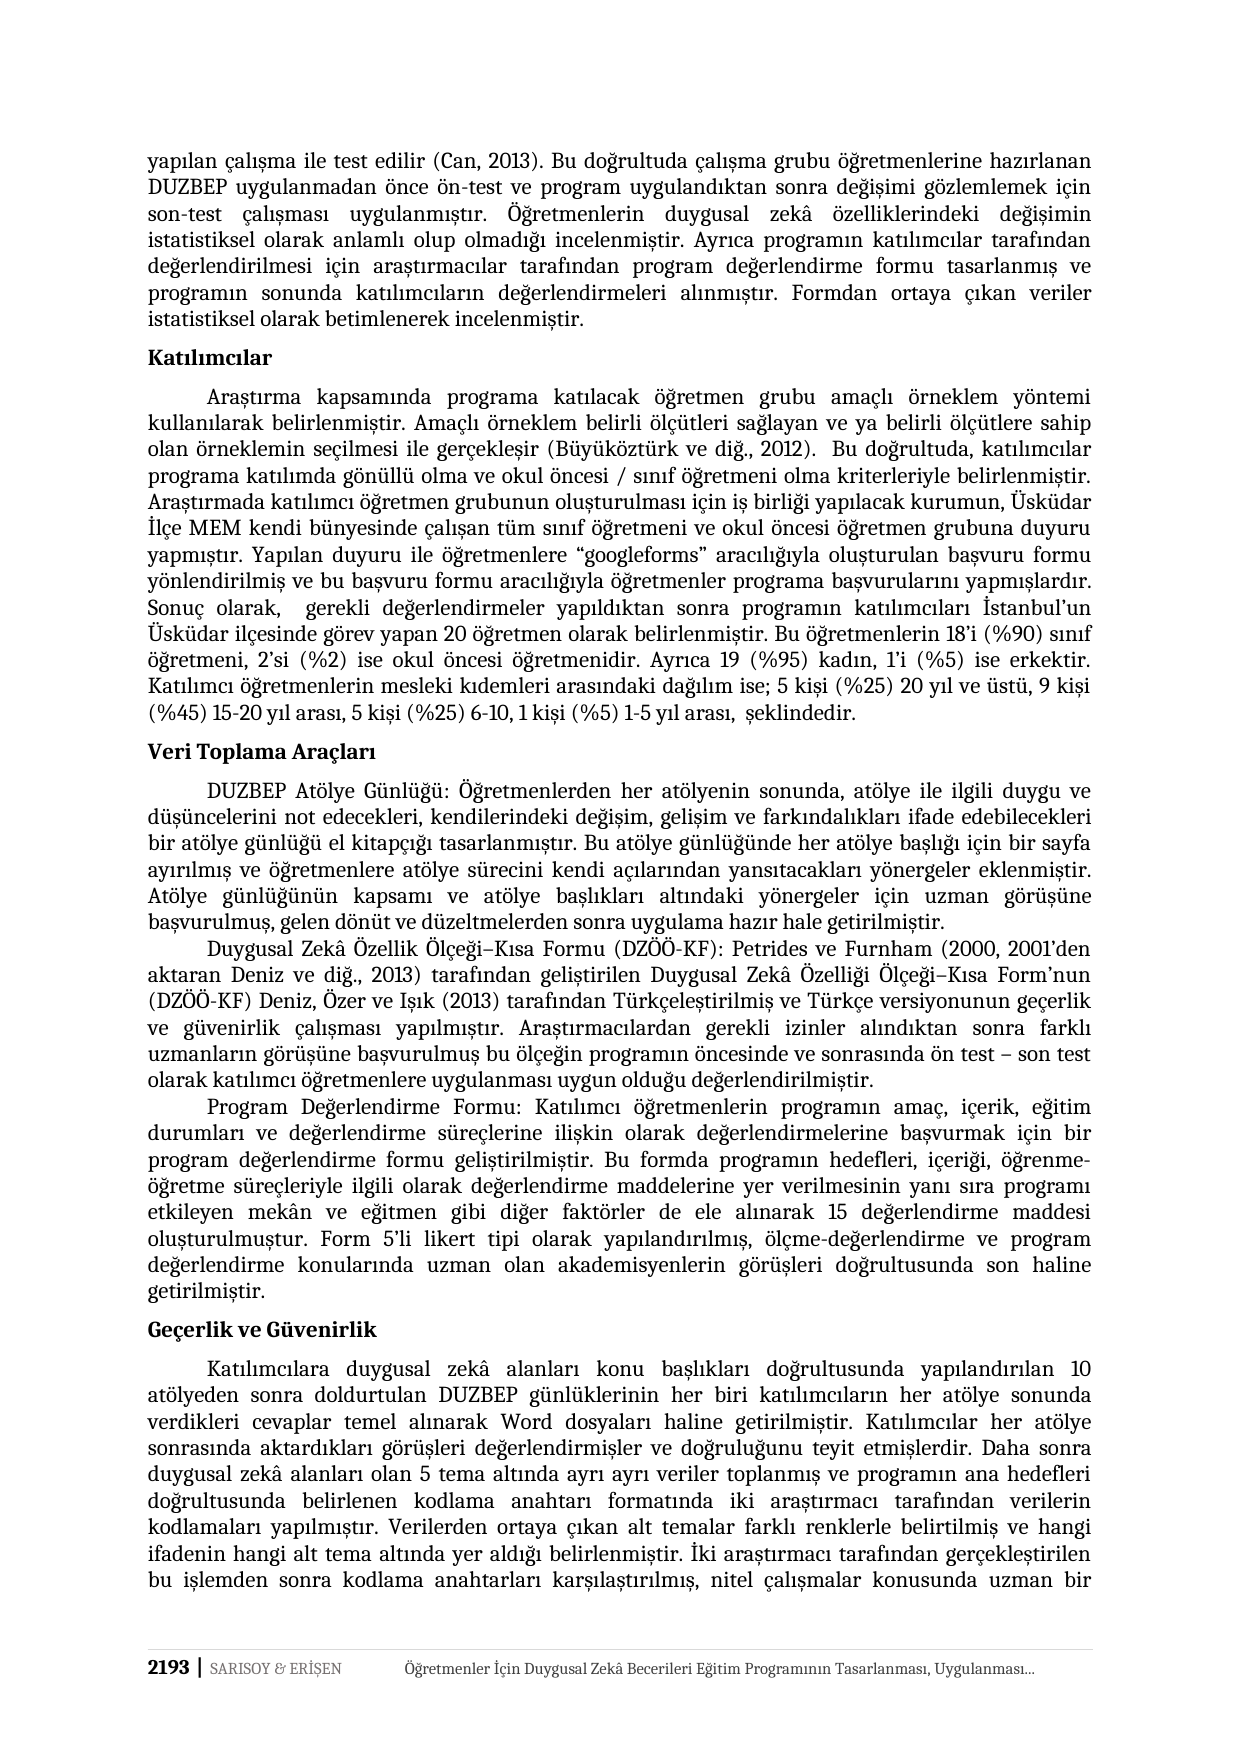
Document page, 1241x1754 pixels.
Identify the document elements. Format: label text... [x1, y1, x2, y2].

text Veri Toplama Araçları [148, 738, 1093, 765]
text Geçerlik ve Güvenirlik [148, 1317, 1093, 1343]
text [148, 1356, 1093, 1593]
text Katılımcılar [148, 344, 1093, 371]
text Program Değerlendirme Formu: Katılımcı öğretmenlerin programın amaç, içerik, eğitim durumları ve değerlendirme süreçlerine ilişkin olarak değerlendirmelerine başvurmak için bir program değerlendirme formu geliştirilmiştir. Bu formda programın hedefleri, içeriği, öğrenme-öğretme süreçleriyle ilgili olarak değerlendirme maddelerine yer verilmesinin yanı sıra programı etkileyen mekân ve eğitmen gibi diğer faktörler de ele alınarak 15 değerlendirme maddesi oluşturulmuştur. Form 5’li likert tipi olarak yapılandırılmış, ölçme-değerlendirme ve program değerlendirme konularında uzman olan akademisyenlerin görüşleri doğrultusunda son haline getirilmiştir. [148, 1094, 1093, 1304]
text DUZBEP Atölye Günlüğü: Öğretmenlerden her atölyenin sonunda, atölye ile ilgili duygu ve düşüncelerini not edecekleri, kendilerindeki değişim, gelişim ve farkındalıkları ifade edebilecekleri bir atölye günlüğü el kitapçığı tasarlanmıştır. Bu atölye günlüğünde her atölye başlığı için bir sayfa ayırılmış ve öğretmenlere atölye sürecini kendi açılarından yansıtacakları yönergeler eklenmiştir. Atölye günlüğünün kapsamı ve atölye başlıkları altındaki yönergeler için uzman görüşüne başvurulmuş, gelen dönüt ve düzeltmelerden sonra uygulama hazır hale getirilmiştir. [148, 777, 1093, 936]
text Araştırma kapsamında programa katılacak öğretmen grubu amaçlı örneklem yöntemi kullanılarak belirlenmiştir. Amaçlı örneklem belirli ölçütleri sağlayan ve ya belirli ölçütlere sahip olan örneklemin seçilmesi ile gerçekleşir (Büyüköztürk ve diğ., 2012). Bu doğrultuda, katılımcılar programa katılımda gönüllü olma ve okul öncesi / sınıf öğretmeni olma kriterleriyle belirlenmiştir. Araştırmada katılımcı öğretmen grubunun oluşturulması için iş birliği yapılacak kurumun, Üsküdar İlçe MEM kendi bünyesinde çalışan tüm sınıf öğretmeni ve okul öncesi öğretmen grubuna duyuru yapmıştır. Yapılan duyuru ile öğretmenlere “googleforms” aracılığıyla oluşturulan başvuru formu yönlendirilmiş ve bu başvuru formu aracılığıyla öğretmenler programa başvurularını yapmışlardır. Sonuç olarak, gerekli değerlendirmeler yapıldıktan sonra programın katılımcıları İstanbul’un Üsküdar ilçesinde görev yapan 20 öğretmen olarak belirlenmiştir. Bu öğretmenlerin 18’i (%90) sınıf öğretmeni, 2’si (%2) ise okul öncesi öğretmenidir. Ayrıca 19 (%95) kadın, 1’i (%5) ise erkektir. Katılımcı öğretmenlerin mesleki kıdemleri arasındaki dağılım ise; 5 kişi (%25) 20 yıl ve üstü, 9 kişi (%45) 15-20 yıl arası, 5 kişi (%25) 6-10, 1 kişi (%5) 1-5 yıl arası, şeklindedir. [148, 383, 1093, 726]
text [148, 148, 1093, 332]
text Duygusal Zekâ Özellik Ölçeği–Kısa Formu (DZÖÖ-KF): Petrides ve Furnham (2000, 2001’den aktaran Deniz ve diğ., 2013) tarafından geliştirilen Duygusal Zekâ Özelliği Ölçeği–Kısa Form’nun (DZÖÖ-KF) Deniz, Özer ve Işık (2013) tarafından Türkçeleştirilmiş ve Türkçe versiyonunun geçerlik ve güvenirlik çalışması yapılmıştır. Araştırmacılardan gerekli izinler alındıktan sonra farklı uzmanların görüşüne başvurulmuş bu ölçeğin programın öncesinde ve sonrasında ön test – son test olarak katılımcı öğretmenlere uygulanması uygun olduğu değerlendirilmiştir. [148, 936, 1093, 1094]
